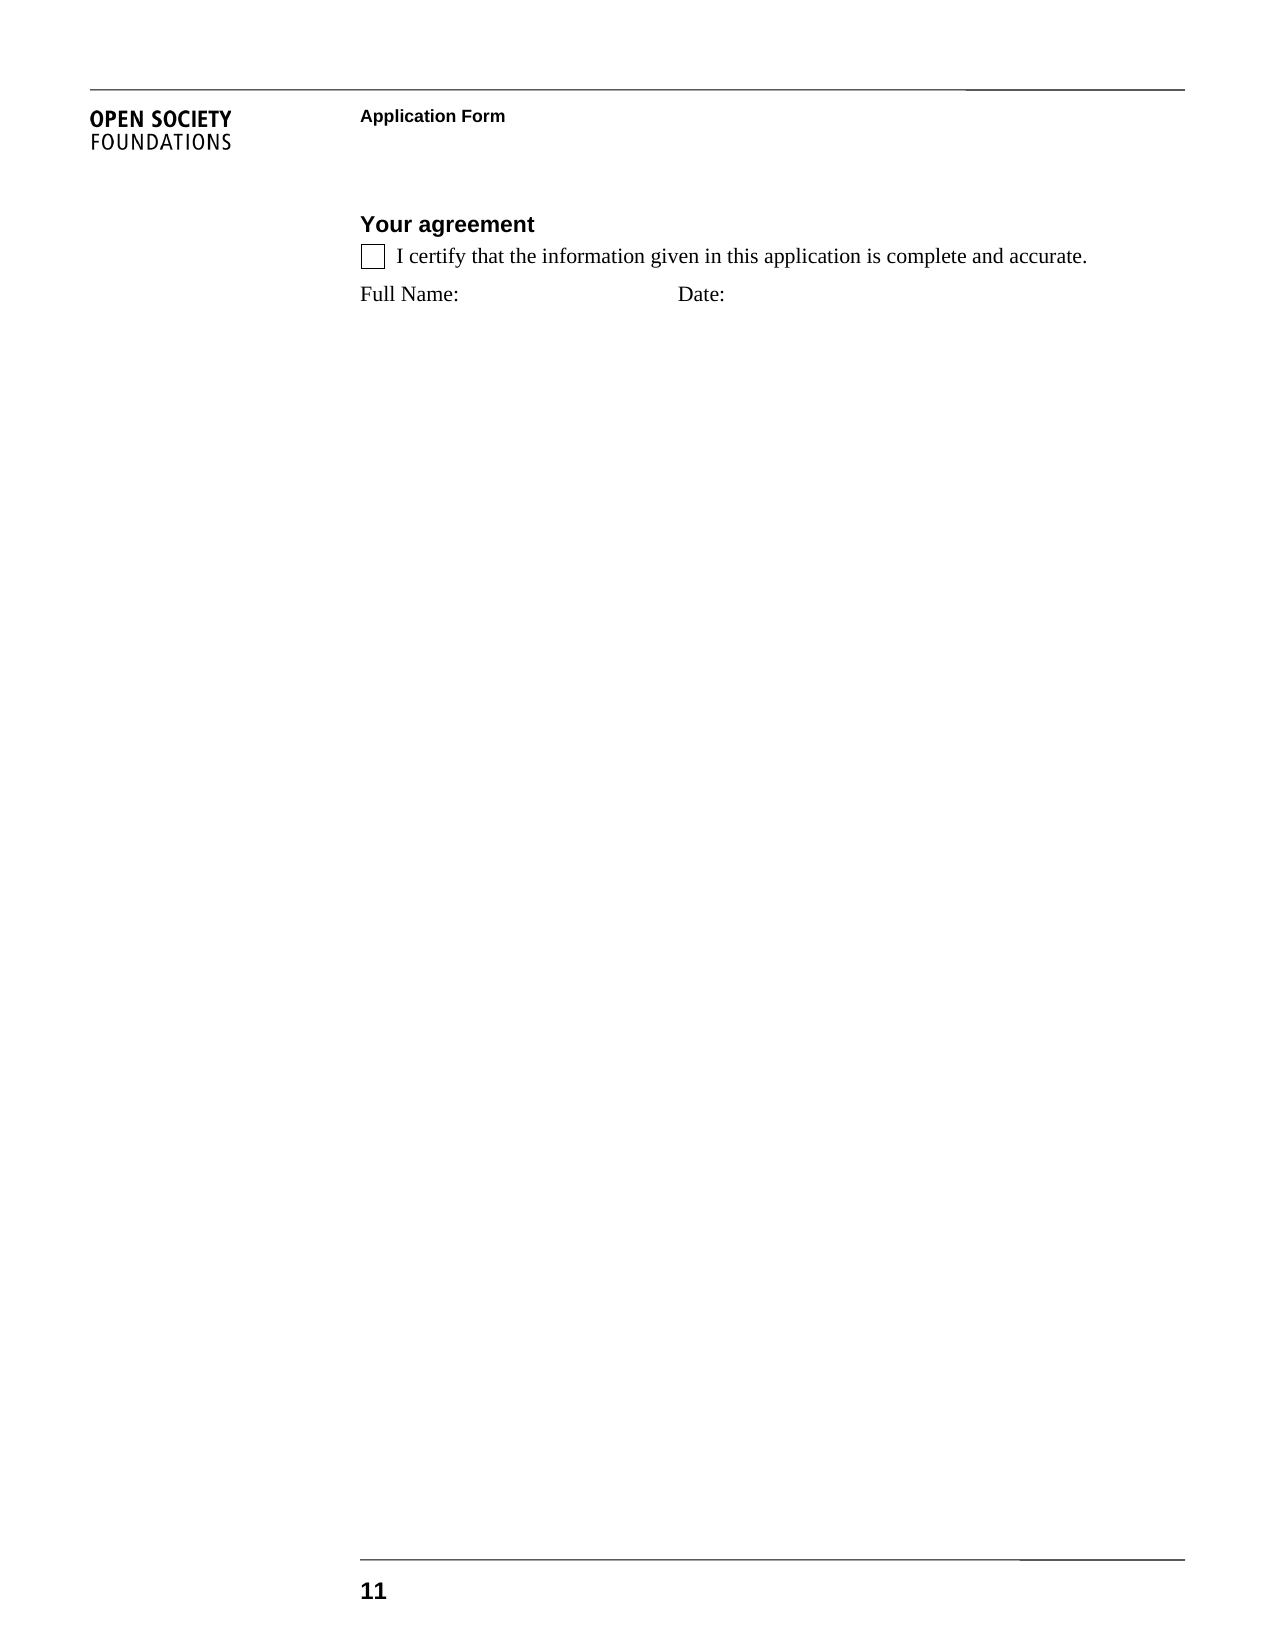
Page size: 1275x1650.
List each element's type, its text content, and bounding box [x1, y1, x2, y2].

picture [90, 110, 232, 150]
subtitle Your agreement [360, 208, 1185, 238]
text Full Name: Date: [360, 280, 1185, 307]
text I certify that the information given in this application is complete and accurate. [360, 242, 1185, 269]
